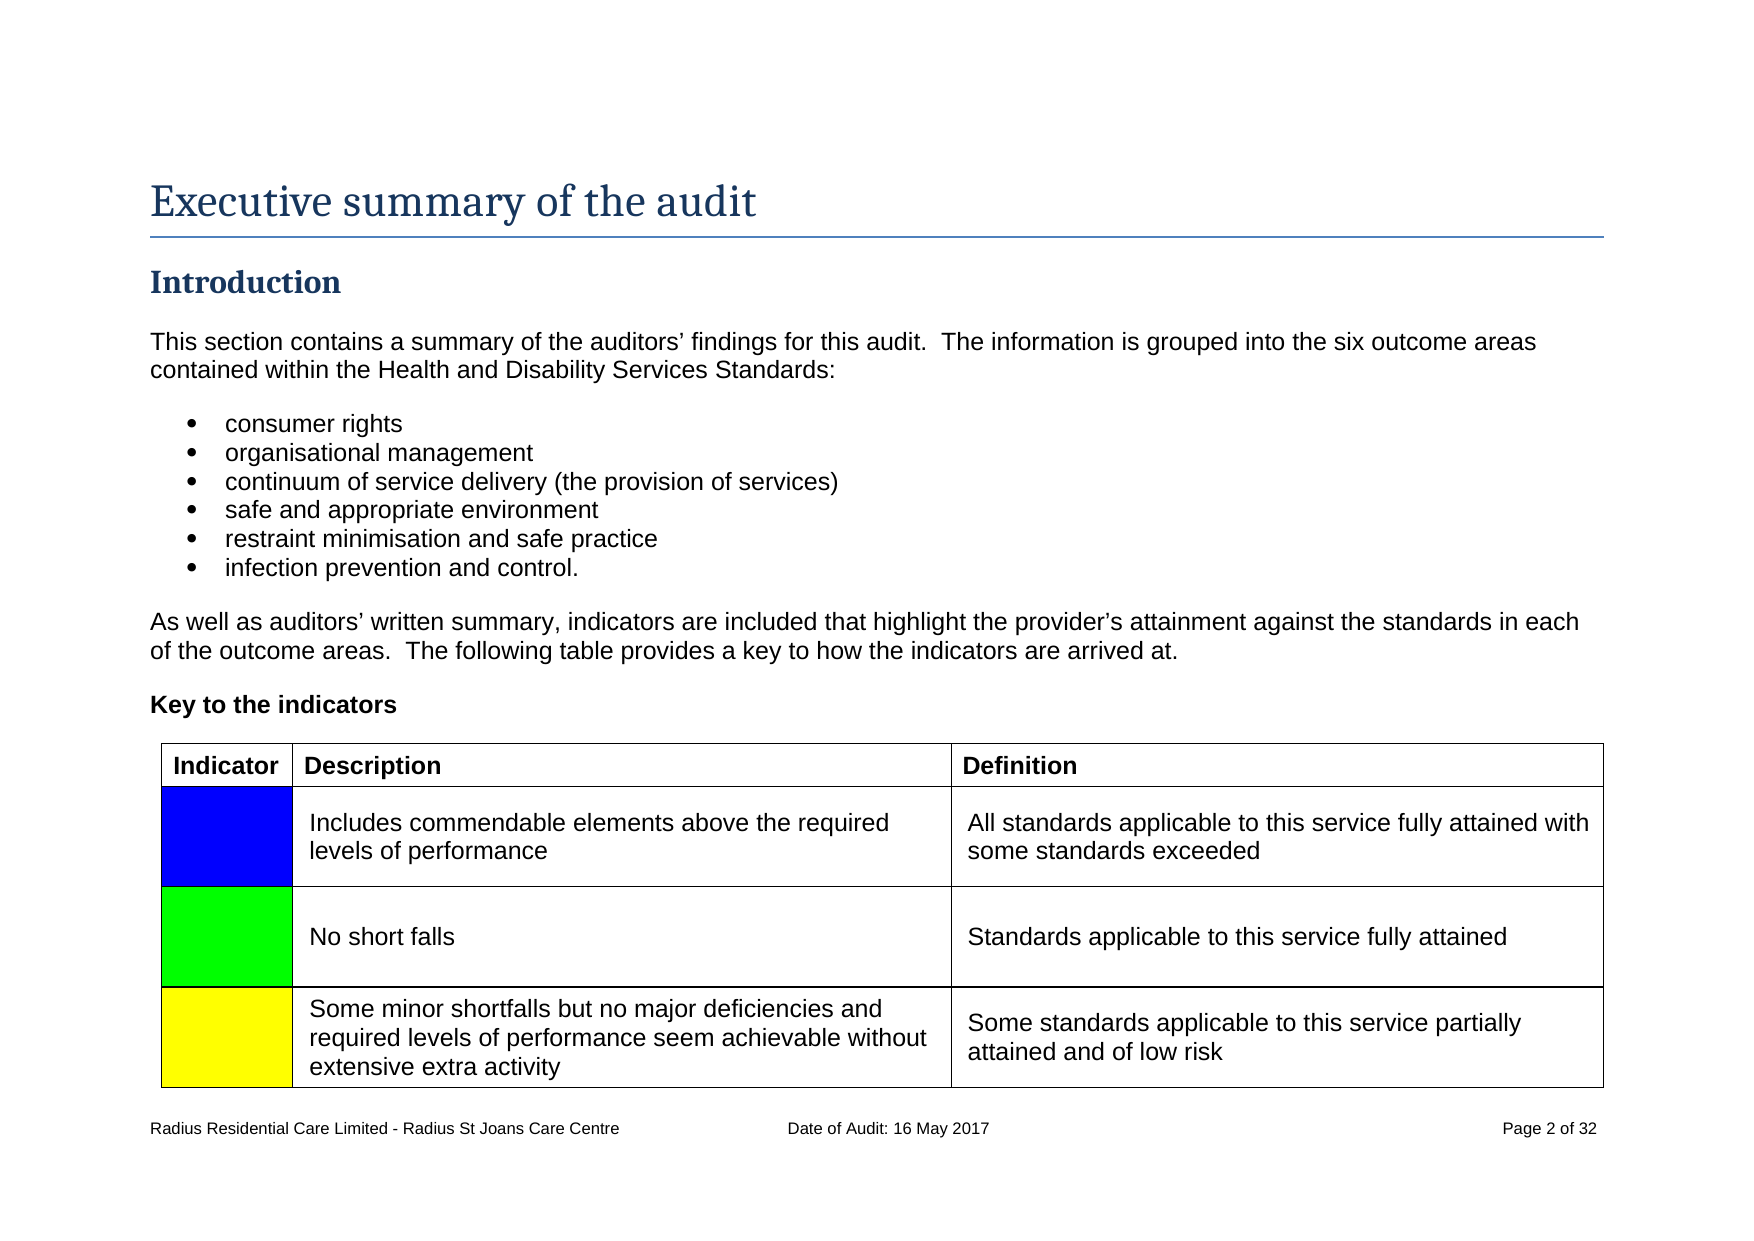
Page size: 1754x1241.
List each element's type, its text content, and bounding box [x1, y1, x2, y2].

subtitle Executive summary of the audit [150, 175, 1604, 236]
subtitle Introduction [150, 263, 1604, 301]
table_header Indicator [162, 744, 292, 786]
text As well as auditors’ written summary, indicators are included that highlight the provider’s attainment against the standards in each of the outcome areas. The following table provides a key to how the indicators are arrived at. [150, 607, 1604, 664]
table_cell [162, 887, 292, 986]
table_cell No short falls [293, 887, 951, 986]
text Key to the indicators [150, 689, 1604, 718]
table_header Definition [952, 744, 1603, 786]
table_cell Standards applicable to this service fully attained [952, 887, 1603, 986]
table_cell All standards applicable to this service fully attained with some standards exceeded [952, 787, 1603, 886]
list infection prevention and control. [187, 553, 1604, 582]
list organisational management [187, 438, 1604, 467]
table_cell [162, 787, 292, 886]
table_cell [162, 988, 292, 1087]
table_cell Some minor shortfalls but no major deficiencies and required levels of performance seem achievable without extensive extra activity [293, 988, 951, 1087]
text This section contains a summary of the auditors’ findings for this audit. The information is grouped into the six outcome areas contained within the Health and Disability Services Standards: [150, 326, 1604, 384]
table_cell Some standards applicable to this service partially attained and of low risk [952, 988, 1603, 1087]
list consumer rights [187, 409, 1604, 438]
table_header Description [293, 744, 951, 786]
list continuum of service delivery (the provision of services) [187, 467, 1604, 496]
list safe and appropriate environment [187, 496, 1604, 524]
table_cell Includes commendable elements above the required levels of performance [293, 787, 951, 886]
list restraint minimisation and safe practice [187, 524, 1604, 553]
